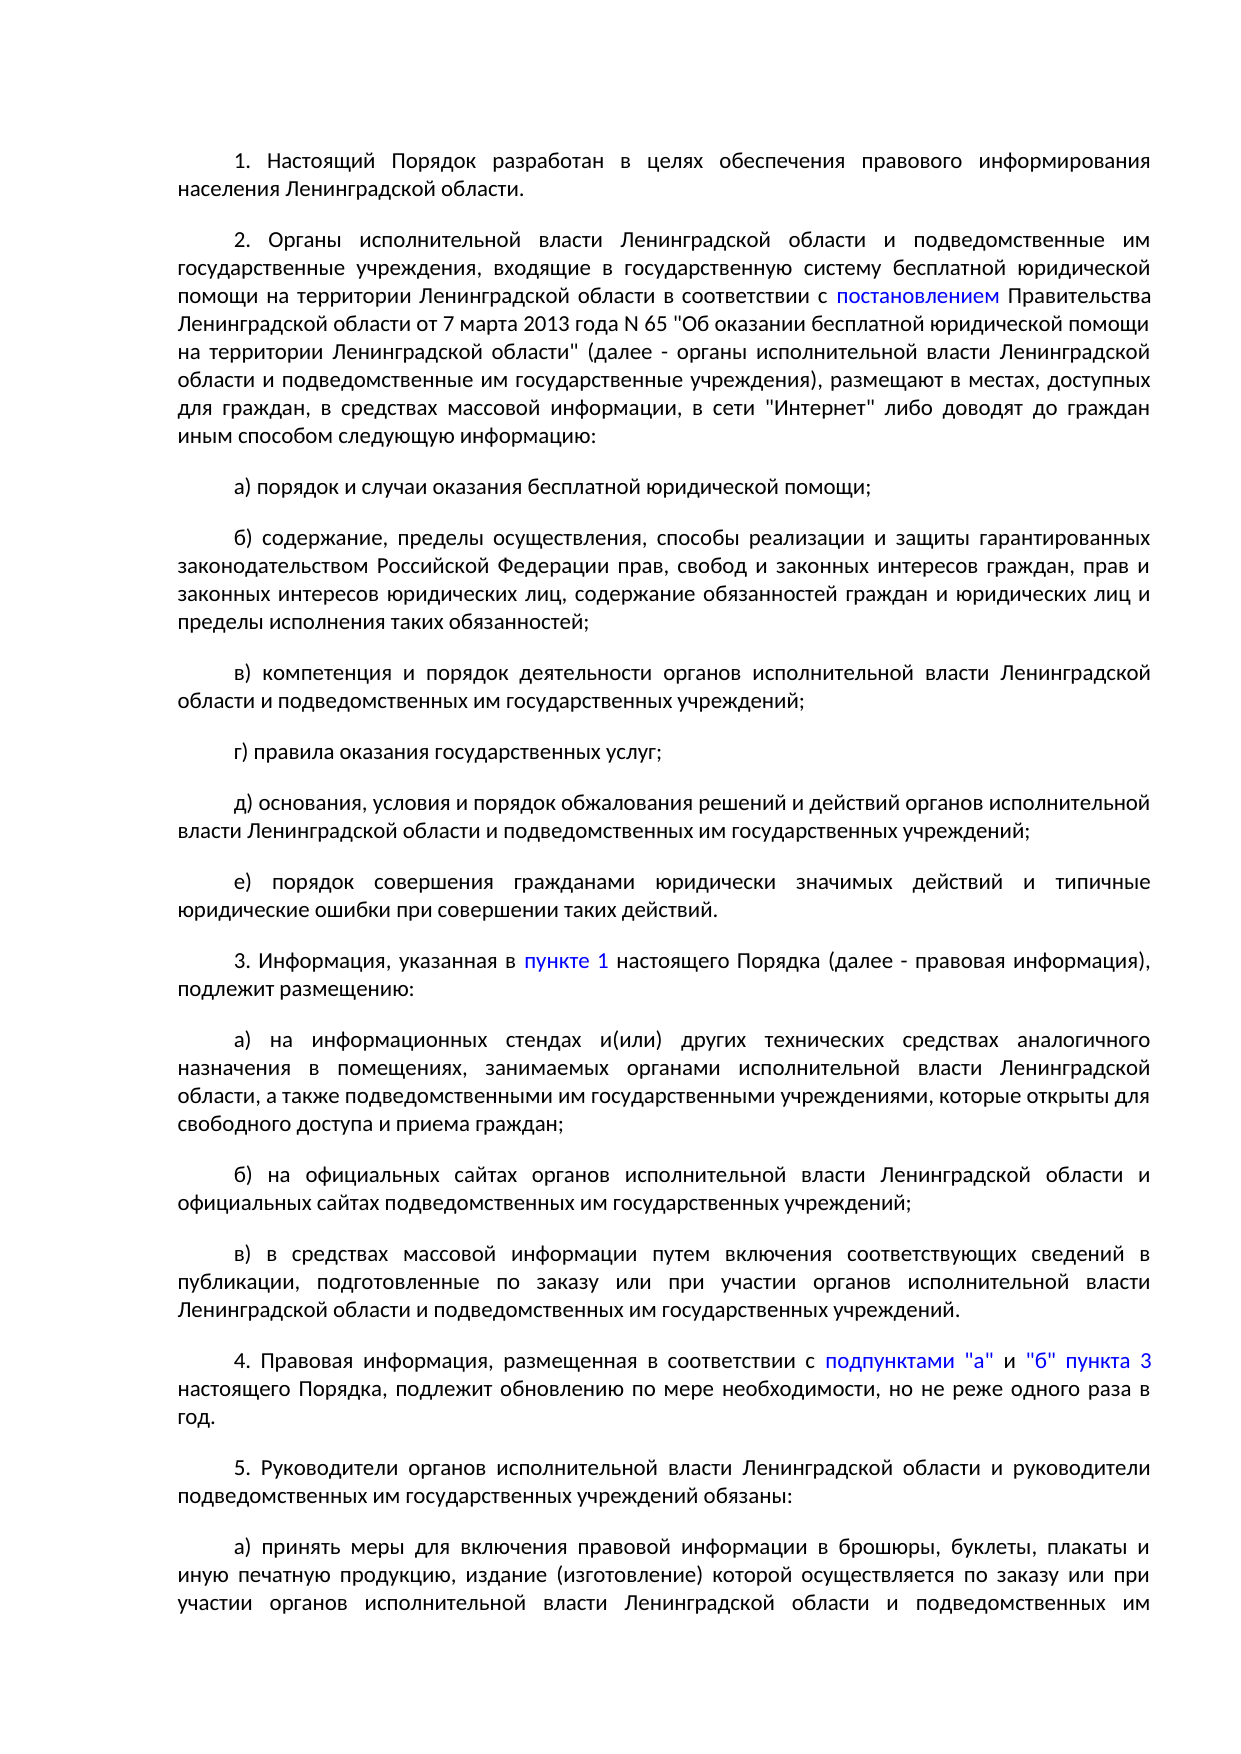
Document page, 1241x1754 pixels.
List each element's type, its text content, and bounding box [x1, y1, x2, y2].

text б) содержание, пределы осуществления, способы реализации и защиты гарантированных законодательством Российской Федерации прав, свобод и законных интересов граждан, прав и законных интересов юридических лиц, содержание обязанностей граждан и юридических лиц и пределы исполнения таких обязанностей; [177, 523, 1152, 635]
text 5. Руководители органов исполнительной власти Ленинградской области и руководители подведомственных им государственных учреждений обязаны: [177, 1453, 1152, 1509]
text 1. Настоящий Порядок разработан в целях обеспечения правового информирования населения Ленинградской области. [177, 146, 1152, 202]
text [177, 1532, 1152, 1616]
text е) порядок совершения гражданами юридически значимых действий и типичные юридические ошибки при совершении таких действий. [177, 867, 1152, 923]
text г) правила оказания государственных услуг; [177, 737, 1152, 765]
text 3. Информация, указанная в пункте 1 настоящего Порядка (далее - правовая информация), подлежит размещению: [177, 946, 1152, 1002]
text а) на информационных стендах и(или) других технических средствах аналогичного назначения в помещениях, занимаемых органами исполнительной власти Ленинградской области, а также подведомственными им государственными учреждениями, которые открыты для свободного доступа и приема граждан; [177, 1025, 1152, 1137]
text 4. Правовая информация, размещенная в соответствии с подпунктами "а" и "б" пункта 3 настоящего Порядка, подлежит обновлению по мере необходимости, но не реже одного раза в год. [177, 1346, 1152, 1430]
text в) в средствах массовой информации путем включения соответствующих сведений в публикации, подготовленные по заказу или при участии органов исполнительной власти Ленинградской области и подведомственных им государственных учреждений. [177, 1239, 1152, 1323]
text д) основания, условия и порядок обжалования решений и действий органов исполнительной власти Ленинградской области и подведомственных им государственных учреждений; [177, 788, 1152, 844]
text а) порядок и случаи оказания бесплатной юридической помощи; [177, 472, 1152, 500]
text б) на официальных сайтах органов исполнительной власти Ленинградской области и официальных сайтах подведомственных им государственных учреждений; [177, 1160, 1152, 1216]
text в) компетенция и порядок деятельности органов исполнительной власти Ленинградской области и подведомственных им государственных учреждений; [177, 658, 1152, 714]
text 2. Органы исполнительной власти Ленинградской области и подведомственные им государственные учреждения, входящие в государственную систему бесплатной юридической помощи на территории Ленинградской области в соответствии с постановлением Правительства Ленинградской области от 7 марта 2013 года N 65 "Об оказании бесплатной юридической помощи на территории Ленинградской области" (далее - органы исполнительной власти Ленинградской области и подведомственные им государственные учреждения), размещают в местах, доступных для граждан, в средствах массовой информации, в сети "Интернет" либо доводят до граждан иным способом следующую информацию: [177, 225, 1152, 449]
